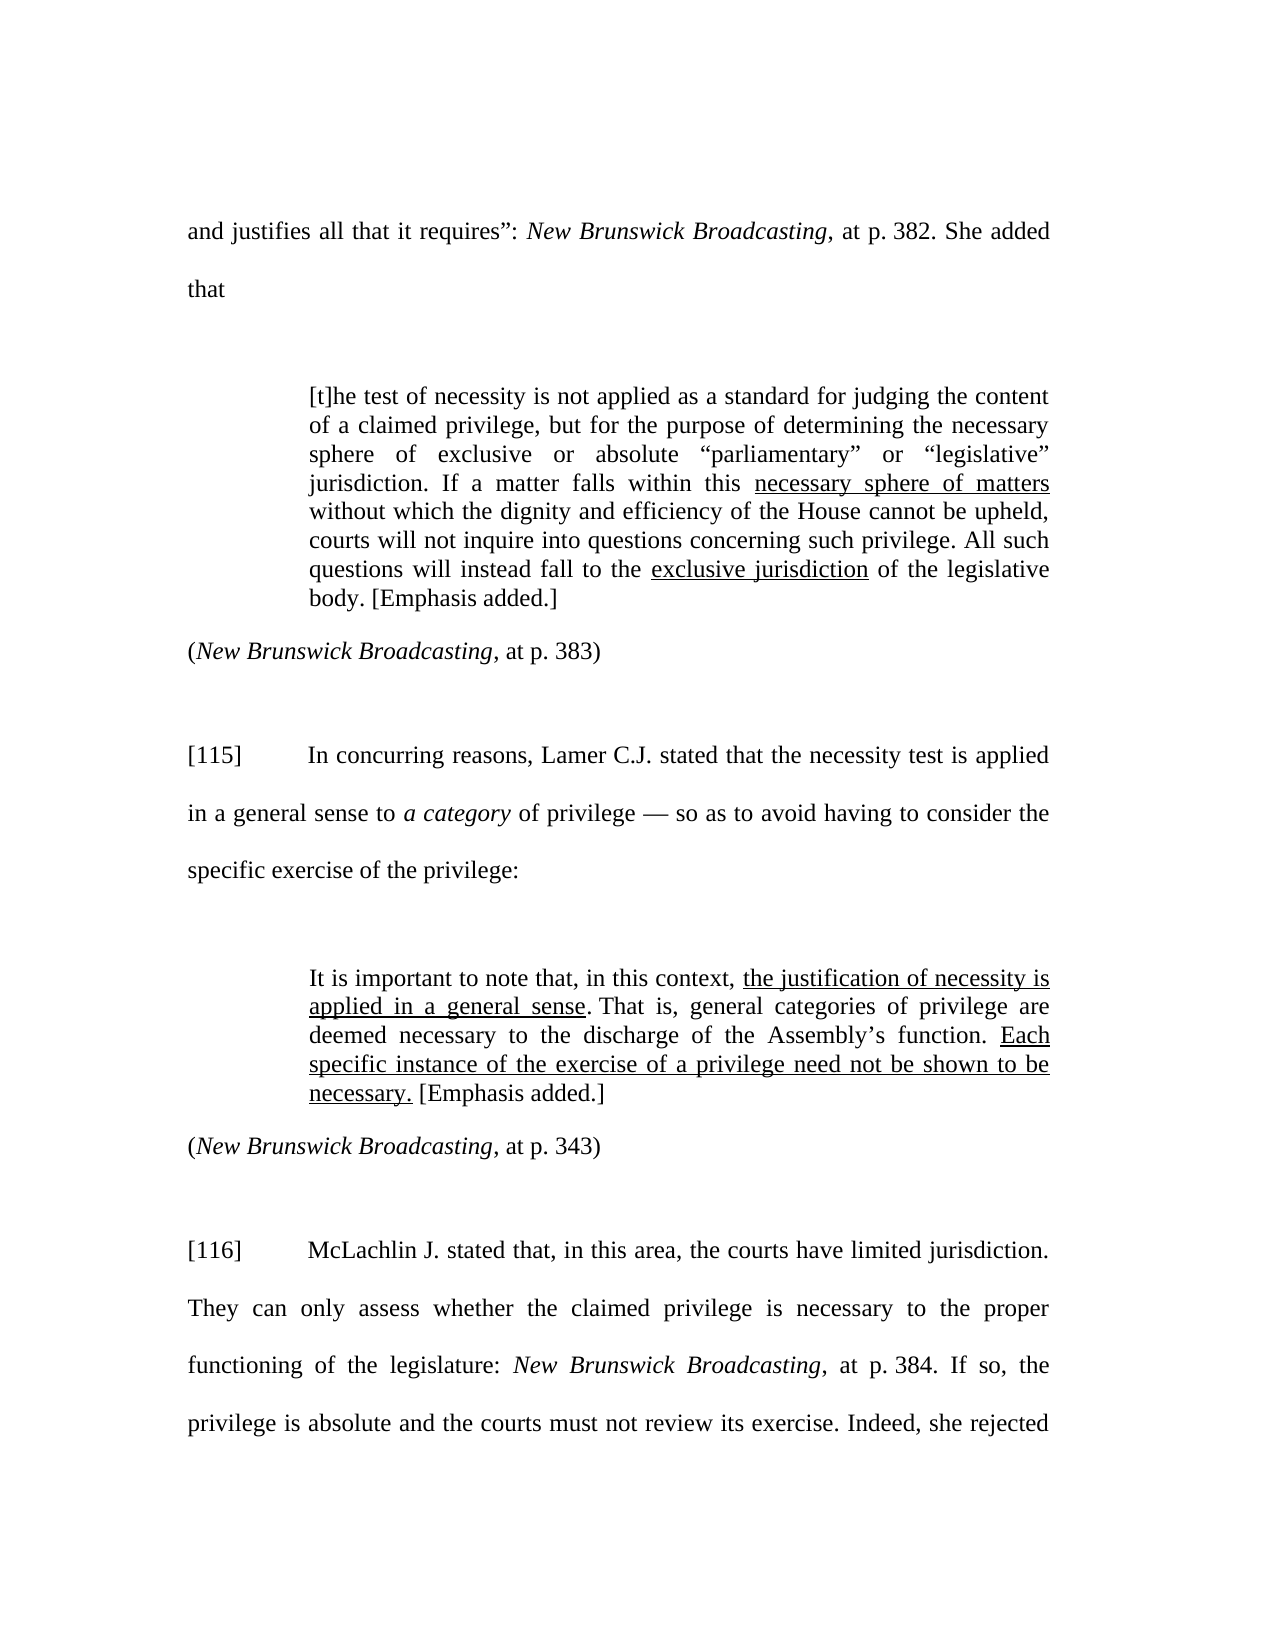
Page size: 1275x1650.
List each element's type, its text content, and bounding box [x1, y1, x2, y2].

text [187, 1235, 1050, 1436]
text (New Brunswick Broadcasting, at p. 343) [187, 1131, 1050, 1160]
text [187, 216, 1050, 303]
text [t]he test of necessity is not applied as a standard for judging the content of a claimed privilege, but for the purpose of determining the necessary sphere of exclusive or absolute “parliamentary” or “legislative” jurisdiction. If a matter falls within this necessary sphere of matters without which the dignity and efficiency of the House cannot be upheld, courts will not inquire into questions concerning such privilege. All such questions will instead fall to the exclusive jurisdiction of the legislative body. [Emphasis added.] [187, 381, 1050, 611]
text (New Brunswick Broadcasting, at p. 383) [187, 636, 1050, 665]
text It is important to note that, in this context, the justification of necessity is applied in a general sense. That is, general categories of privilege are deemed necessary to the discharge of the Assembly’s function. Each specific instance of the exercise of a privilege need not be shown to be necessary. [Emphasis added.] [187, 963, 1050, 1106]
text In concurring reasons, Lamer C.J. stated that the necessity test is applied in a general sense to a category of privilege — so as to avoid having to consider the specific exercise of the privilege: [187, 740, 1050, 884]
